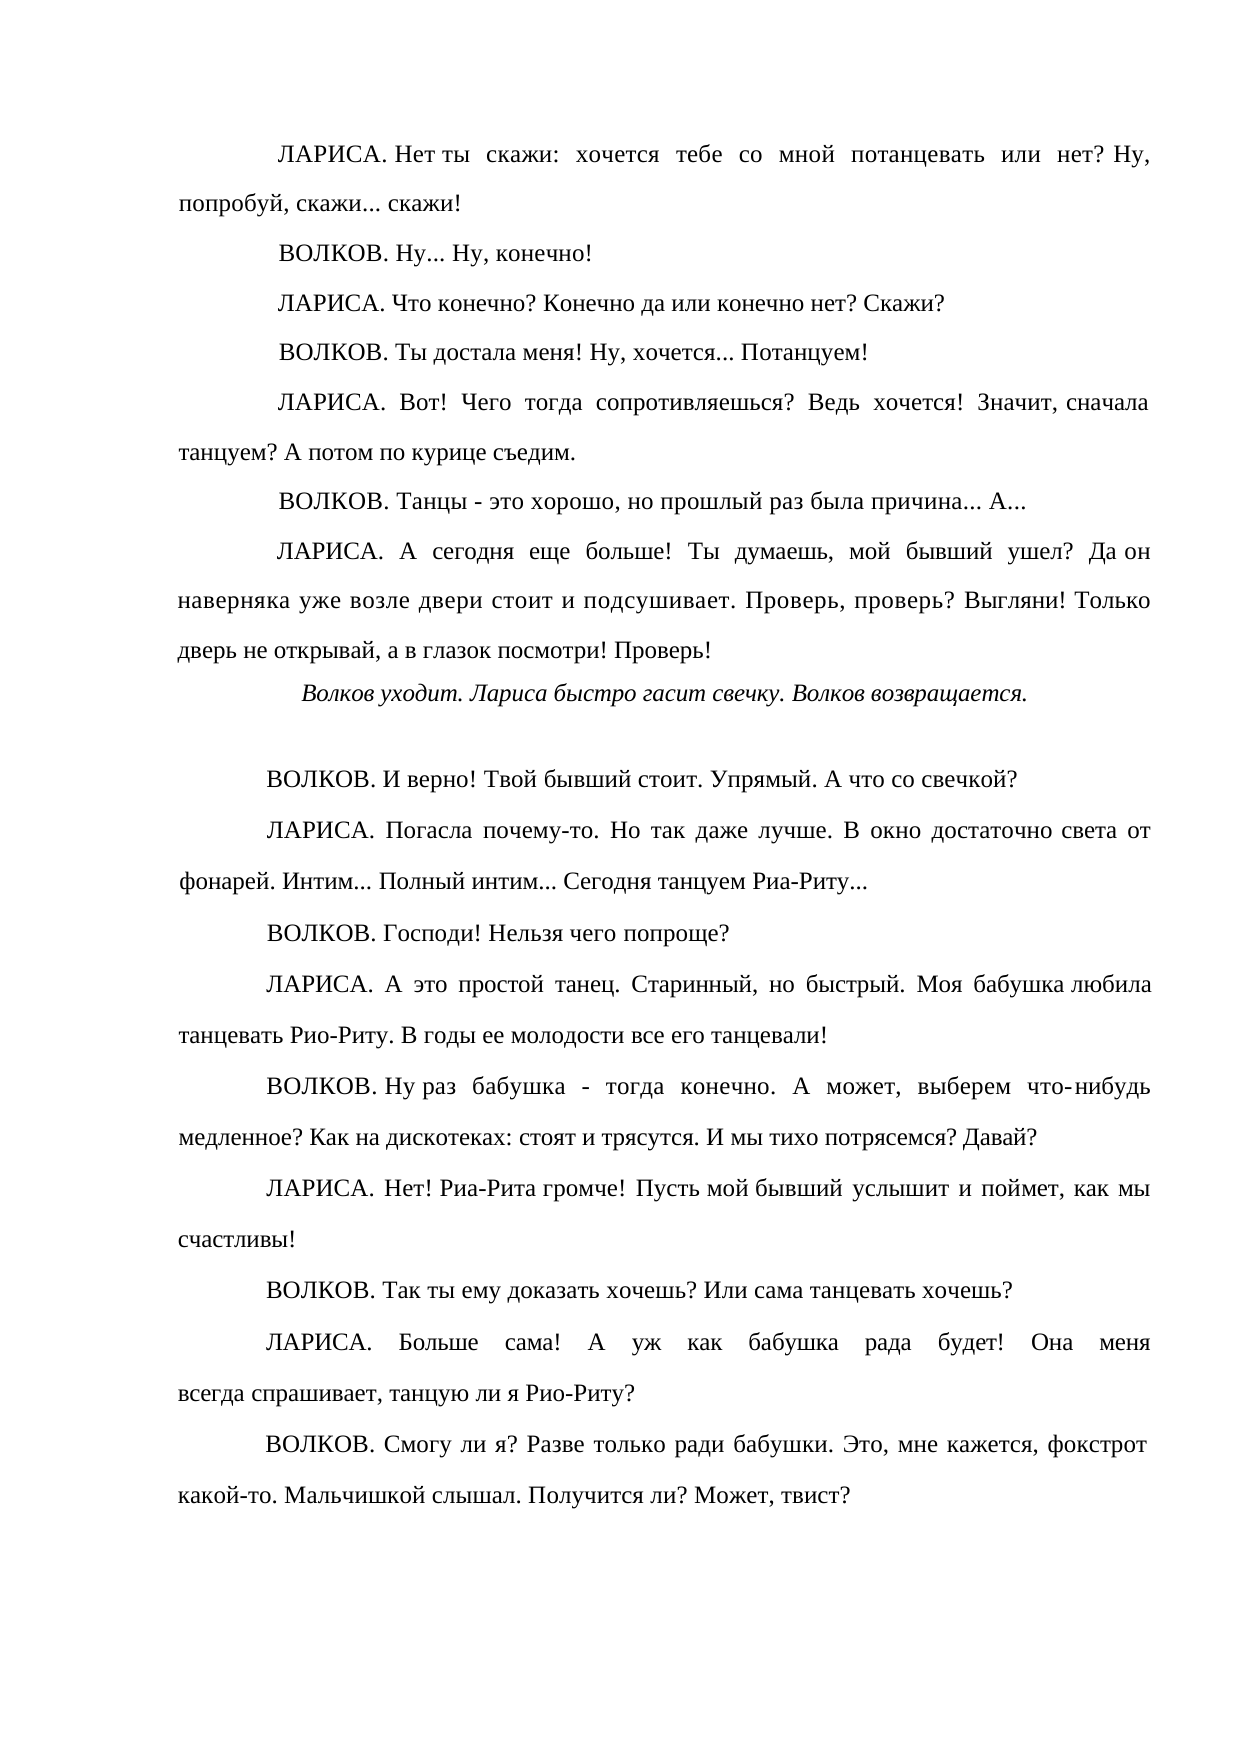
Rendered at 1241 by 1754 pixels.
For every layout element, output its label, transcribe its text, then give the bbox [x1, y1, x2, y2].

text ВОЛКОВ. И верно! Твой бывший стоит. Упрямый. А что со свечкой? [266, 741, 1152, 792]
text ЛАРИСА. Что конечно? Конечно да или конечно нет? Скажи? [278, 267, 1152, 317]
text ЛАРИСА. А это простой танец. Старинный, но быстрый. Моя бабушка любила танцевать Рио-Риту. В годы ее молодости все его танцевали! [178, 947, 1152, 1049]
text ЛАРИСА. Вот! Чего тогда сопротивляешься? Ведь хочется! Значит, сначала танцуем? А потом по курице съедим. [178, 367, 1149, 466]
text ВОЛКОВ. Господи! Нельзя чего попроще? [267, 896, 1152, 947]
text ВОЛКОВ. Ну раз бабушка - тогда конечно. А может, выберем что-нибудь медленное? Как на дискотеках: стоят и трясутся. И мы тихо потрясемся? Давай? [178, 1049, 1151, 1151]
text ЛАРИСА. Больше сама! А уж как бабушка рада будет! Она меня всегда спрашивает, танцую ли я Рио-Риту? [178, 1304, 1151, 1407]
text ВОЛКОВ. Танцы - это хорошо, но прошлый раз была причина... А... [278, 466, 1152, 515]
text ВОЛКОВ. Смогу ли я? Разве только ради бабушки. Это, мне кажется, фокстрот какой-то. Мальчишкой слышал. Получится ли? Может, твист? [178, 1407, 1149, 1509]
text ЛАРИСА. Нет! Риа-Рита громче! Пусть мой бывший услышит и поймет, как мы счастливы! [178, 1151, 1150, 1253]
text ВОЛКОВ. Ну... Ну, конечно! [278, 218, 1152, 267]
text ЛАРИСА. А сегодня еще больше! Ты думаешь, мой бывший ушел? Да он наверняка уже возле двери стоит и подсушивает. Проверь, проверь? Выгляни! Только дверь не открывай, а в глазок посмотри! Проверь! [177, 515, 1151, 663]
text ЛАРИСА. Нет ты скажи: хочется тебе со мной потанцевать или нет? Ну, попробуй, скажи... скажи! [179, 118, 1150, 217]
text ВОЛКОВ. Так ты ему доказать хочешь? Или сама танцевать хочешь? [266, 1253, 1152, 1304]
text Волков уходит. Лариса быстро гасит свечку. Волков возвращается. [177, 663, 1152, 706]
text ВОЛКОВ. Ты достала меня! Ну, хочется... Потанцуем! [279, 317, 1152, 366]
text ЛАРИСА. Погасла почему-то. Но так даже лучше. В окно достаточно света от фонарей. Интим... Полный интим... Сегодня танцуем Риа-Риту... [179, 793, 1151, 895]
